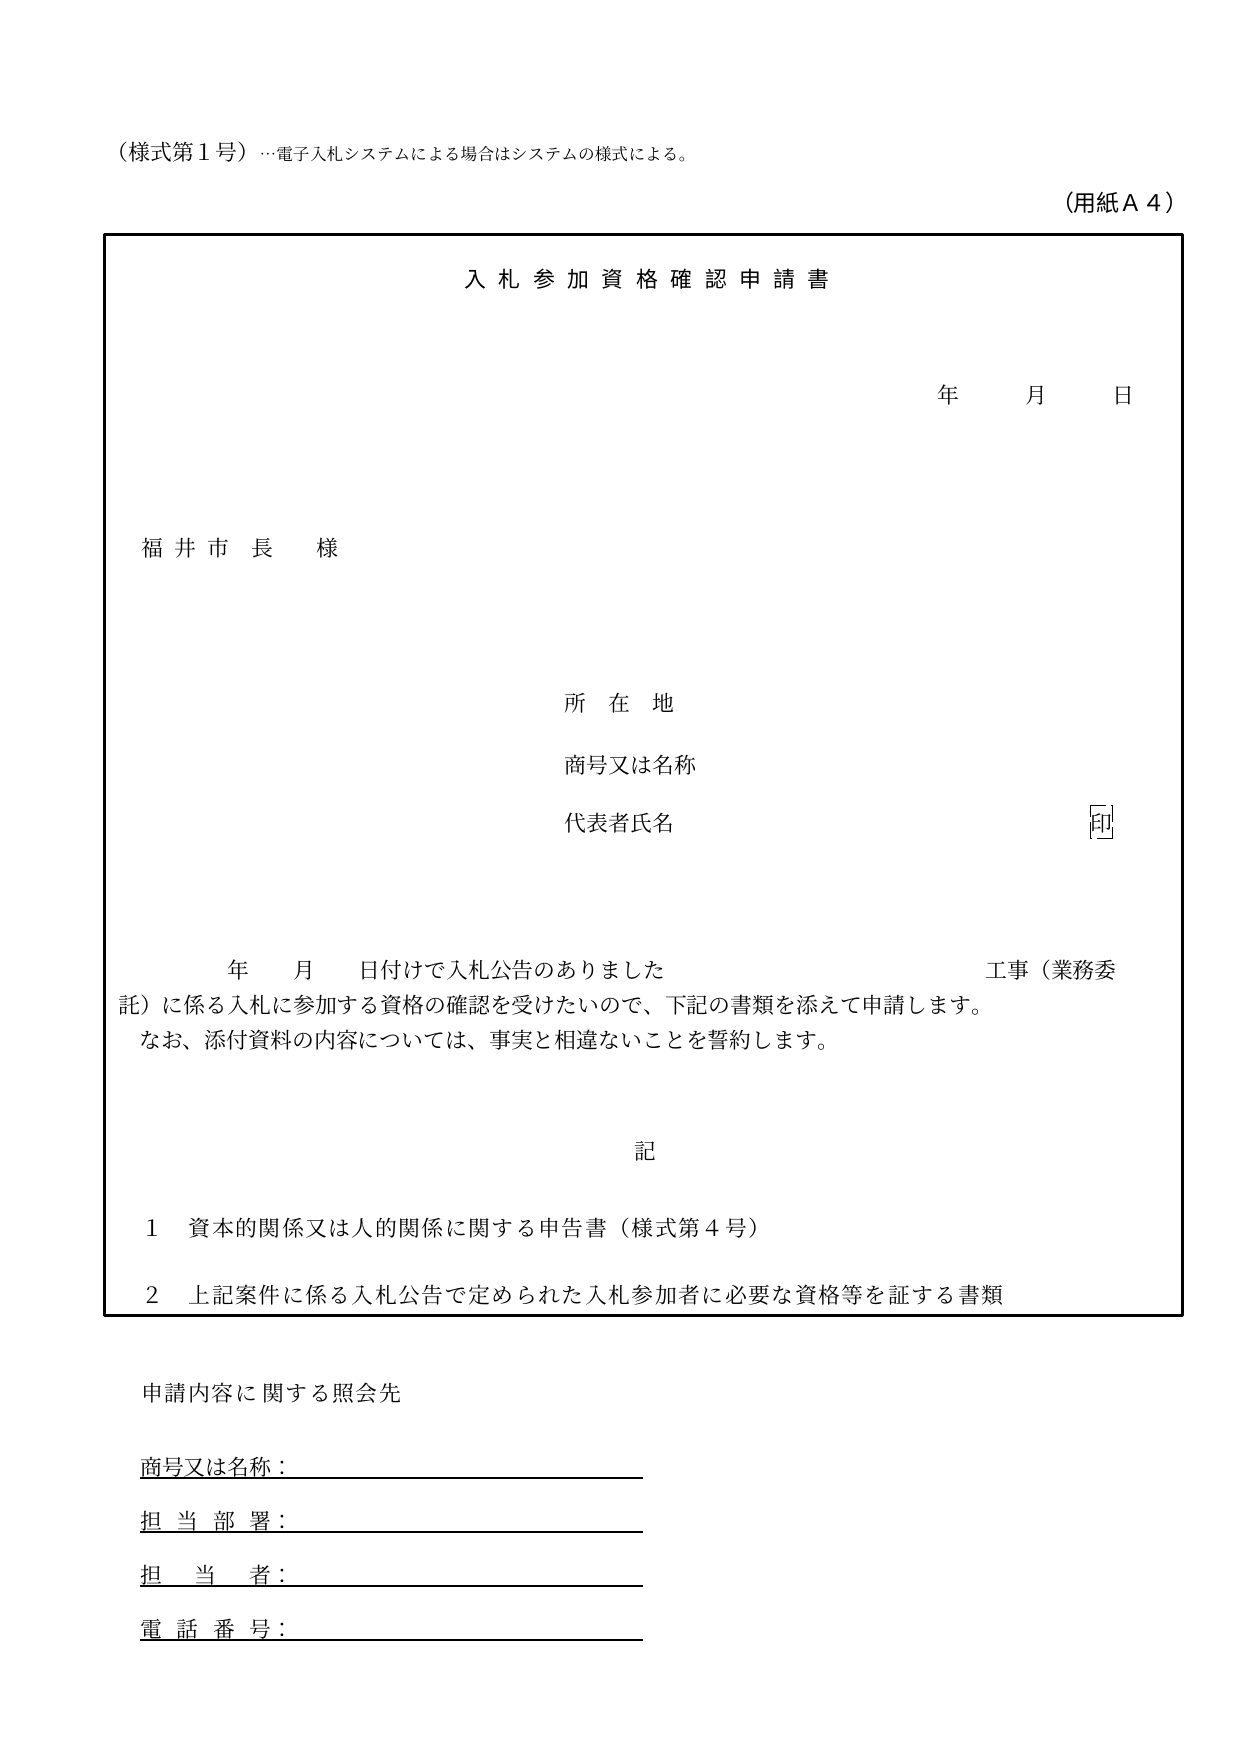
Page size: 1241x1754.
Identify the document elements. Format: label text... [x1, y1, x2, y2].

text 年 月 日 [106, 378, 1188, 409]
text 年 月 日付けで入札公告のありました 工事（業務委託）に係る入札に参加する資格の確認を受けたいので、下記の書類を添えて申請します。 [118, 953, 1158, 1019]
text 商号又は名称 [564, 748, 1188, 779]
text 所 在 地 [564, 687, 1188, 718]
text なお、添付資料の内容については、事実と相違ないことを誓約します。 [139, 1023, 1188, 1054]
text （様式第１号）…電子入札システムによる場合はシステムの様式による。 [106, 135, 1188, 167]
text 担当者： [140, 1558, 978, 1589]
text （用紙Ａ４） [106, 187, 1188, 218]
text 申請内容に 関する照会先 [141, 1376, 1188, 1408]
text 記 [106, 1134, 1184, 1166]
text ２ 上記案件に係る入札公告で定められた入札参加者に必要な資格等を証する書類 [141, 1278, 1150, 1310]
text 商号又は名称： [140, 1450, 978, 1481]
text 入 札 参 加 資 格 確 認 申 請 書 [106, 264, 1187, 294]
text １ 資本的関係又は人的関係に関する申告書（様式第４号） [141, 1211, 1188, 1242]
text 福 井 市 長 様 [141, 531, 1188, 562]
text 電話番号： [140, 1612, 978, 1643]
text 代表者氏名 印 [564, 805, 1188, 839]
text 担当部署： [140, 1504, 978, 1536]
